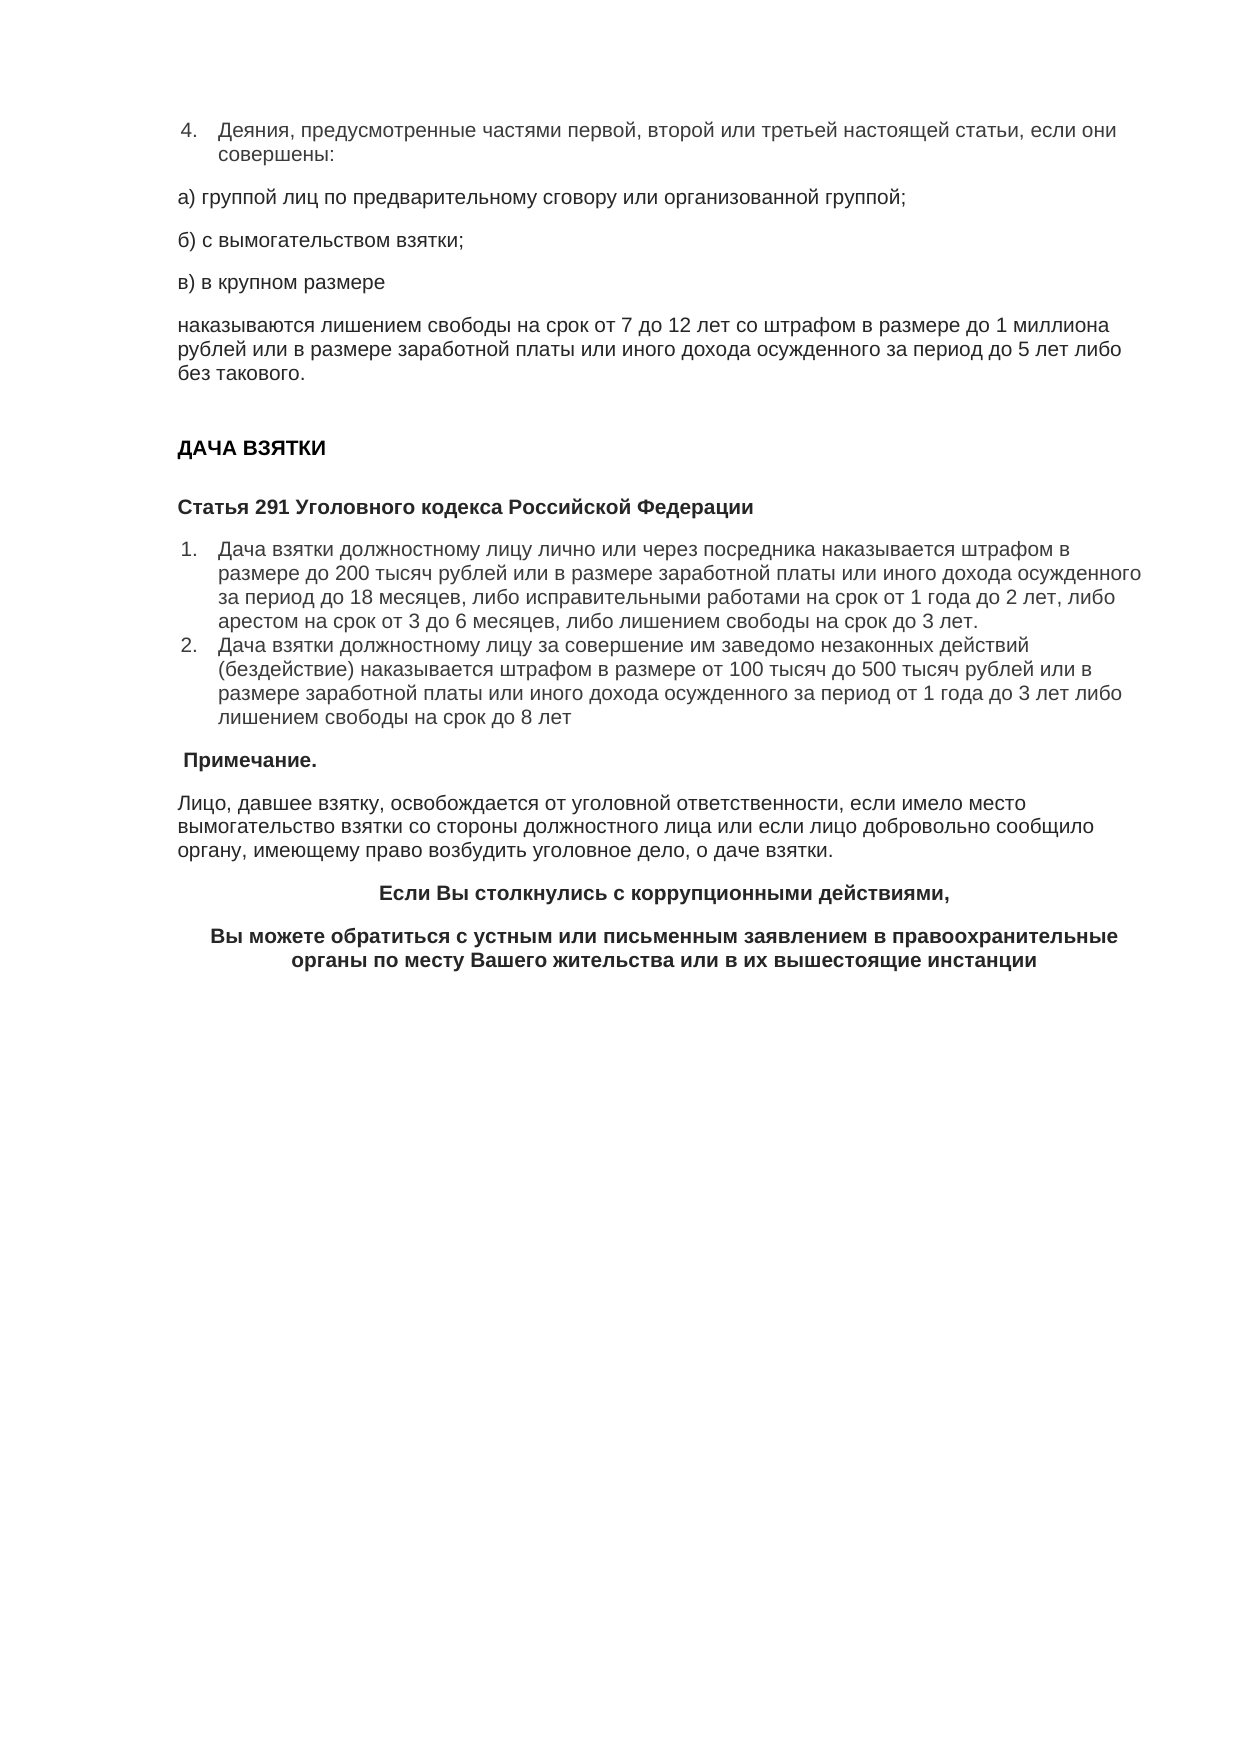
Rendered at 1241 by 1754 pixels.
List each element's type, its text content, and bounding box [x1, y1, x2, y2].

list Дача взятки должностному лицу за совершение им заведомо незаконных действий (бездействие) наказывается штрафом в размере от 100 тысяч до 500 тысяч рублей или в размере заработной платы или иного дохода осужденного за период от 1 года до 3 лет либо лишением свободы на срок до 8 лет [180, 633, 1152, 729]
text а) группой лиц по предварительному сговору или организованной группой; [177, 185, 1152, 209]
list Деяния, предусмотренные частями первой, второй или третьей настоящей статьи, если они совершены: [180, 118, 1152, 166]
text ДАЧА ВЗЯТКИ [177, 414, 1152, 465]
text Если Вы столкнулись с коррупционными действиями, [177, 881, 1152, 905]
list Дача взятки должностному лицу лично или через посредника наказывается штрафом в размере до 200 тысяч рублей или в размере заработной платы или иного дохода осужденного за период до 18 месяцев, либо исправительными работами на срок от 1 года до 2 лет, либо арестом на срок от 3 до 6 месяцев, либо лишением свободы на срок до 3 лет. [180, 537, 1152, 633]
text Примечание. [177, 748, 1152, 772]
text в) в крупном размере [177, 270, 1152, 294]
text Лицо, давшее взятку, освобождается от уголовной ответственности, если имело место вымогательство взятки со стороны должностного лица или если лицо добровольно сообщило органу, имеющему право возбудить уголовное дело, о даче взятки. [177, 790, 1152, 862]
text наказываются лишением свободы на срок от 7 до 12 лет со штрафом в размере до 1 миллиона рублей или в размере заработной платы или иного дохода осужденного за период до 5 лет либо без такового. [177, 313, 1152, 385]
text б) с вымогательством взятки; [177, 227, 1152, 251]
text Статья 291 Уголовного кодекса Российской Федерации [177, 494, 1152, 518]
text Вы можете обратиться с устным или письменным заявлением в правоохранительные органы по месту Вашего жительства или в их вышестоящие инстанции [177, 924, 1152, 972]
